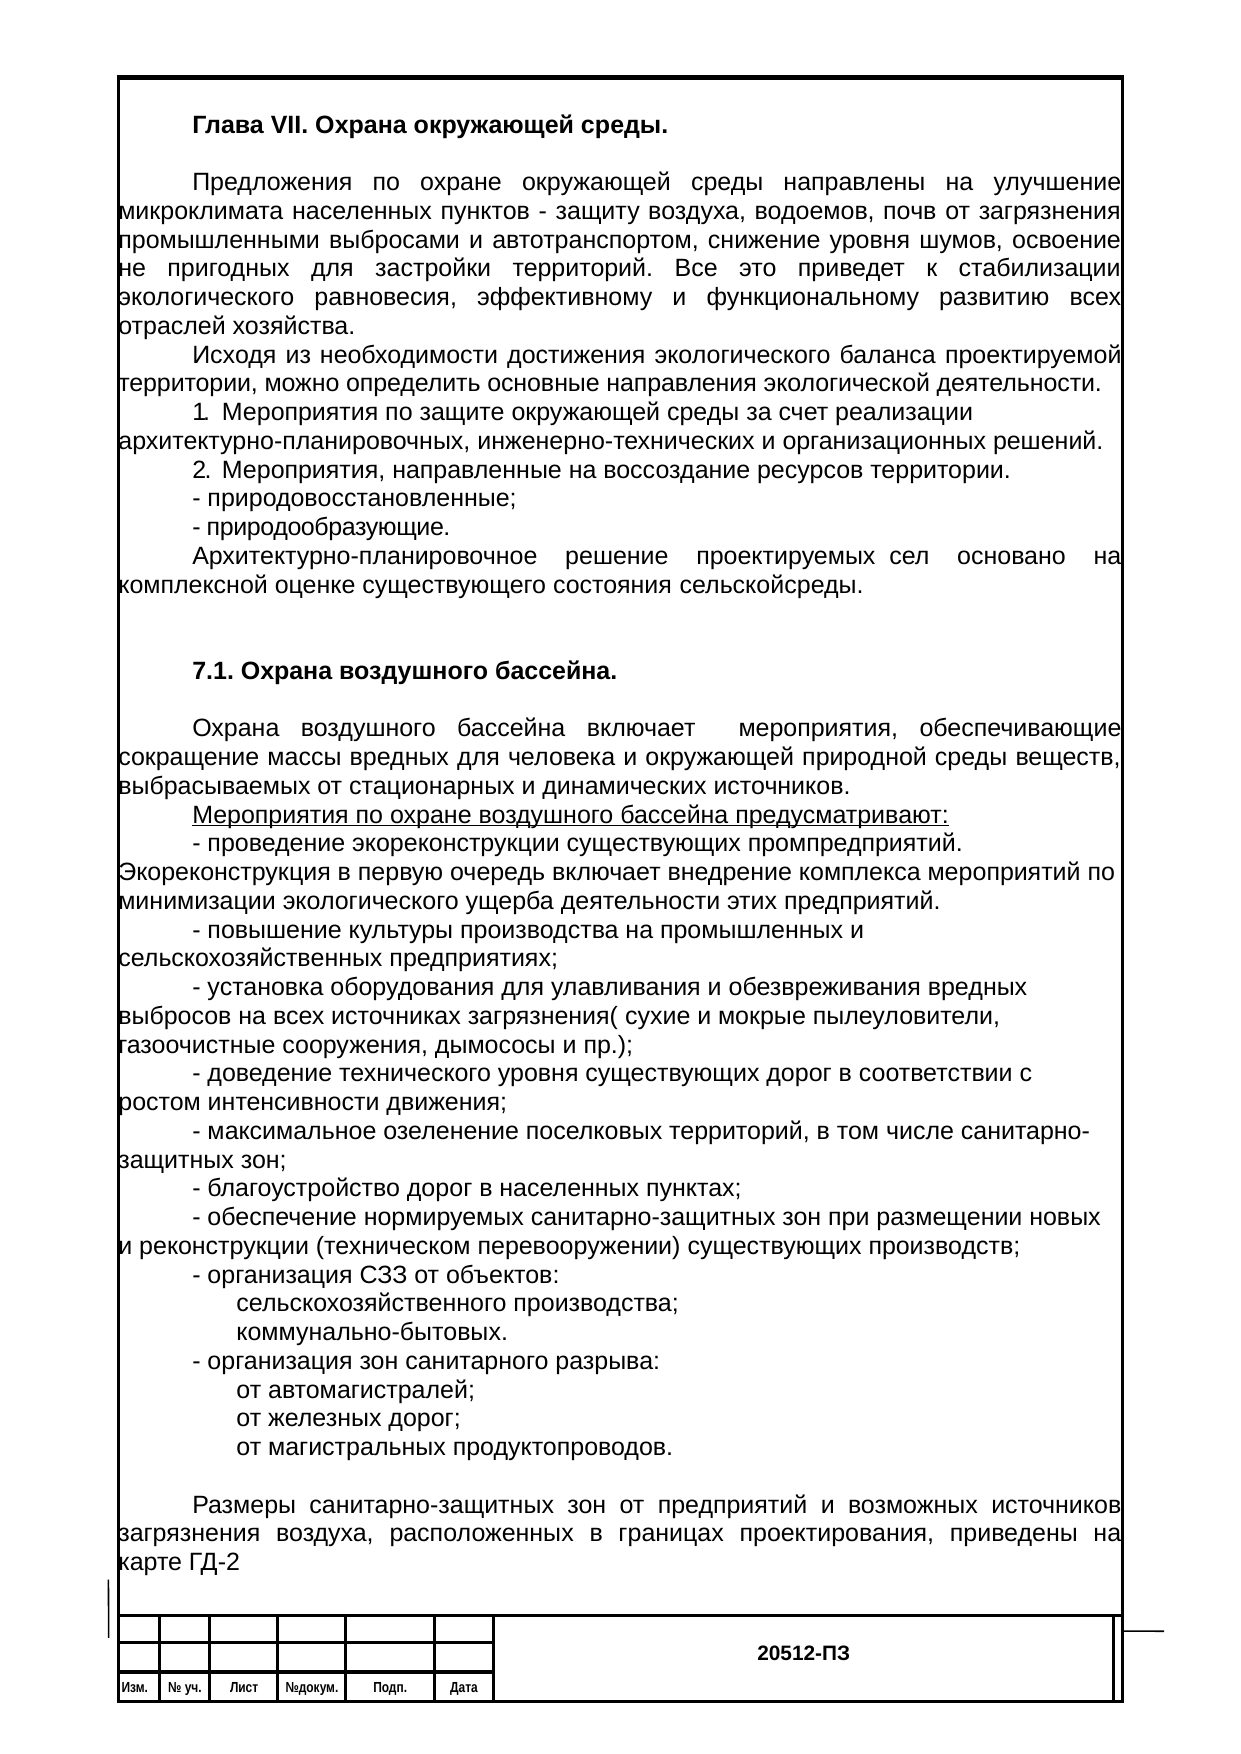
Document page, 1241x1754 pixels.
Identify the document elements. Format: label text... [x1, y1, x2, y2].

text 7.1. Охрана воздушного бассейна. [118, 656, 1122, 685]
text Охрана воздушного бассейна включает мероприятия, обеспечивающие сокращение массы вредных для человека и окружающей природной среды веществ, выбрасываемых от стационарных и динамических источников. [118, 713, 1122, 800]
text - организация СЗЗ от объектов: [118, 1260, 1122, 1288]
text - природовосстановленные; [118, 483, 1122, 512]
text - проведение экореконструкции существующих промпредприятий. Экореконструкция в первую очередь включает внедрение комплекса мероприятий по минимизации экологического ущерба деятельности этих предприятий. [118, 828, 1122, 915]
text от магистральных продуктопроводов. [118, 1432, 1122, 1461]
text - обеспечение нормируемых санитарно-защитных зон при размещении новых и реконструкции (техническом перевооружении) существующих производств; [118, 1202, 1122, 1260]
text сельскохозяйственного производства; [118, 1288, 1122, 1317]
text Исходя из необходимости достижения экологического баланса проектируемой территории, можно определить основные направления экологической деятельности. [118, 340, 1122, 397]
text - максимальное озеленение поселковых территорий, в том числе санитарно-защитных зон; [118, 1116, 1122, 1173]
text - доведение технического уровня существующих дорог в соответствии с ростом интенсивности движения; [118, 1058, 1122, 1116]
text Размеры санитарно-защитных зон от предприятий и возможных источников загрязнения воздуха, расположенных в границах проектирования, приведены на карте ГД-2 [118, 1490, 1122, 1576]
text от железных дорог; [118, 1403, 1122, 1432]
text - установка оборудования для улавливания и обезвреживания вредных выбросов на всех источниках загрязнения( сухие и мокрые пылеуловители, газоочистные сооружения, дымососы и пр.); [118, 972, 1122, 1058]
text Глава VII. Охрана окружающей среды. [118, 110, 1122, 138]
text коммунально-бытовых. [118, 1317, 1122, 1346]
text от автомагистралей; [118, 1375, 1122, 1403]
text - благоустройство дорог в населенных пунктах; [118, 1173, 1122, 1202]
text 1. Мероприятия по защите окружающей среды за счет реализации архитектурно-планировочных, инженерно-технических и организационных решений. [118, 397, 1122, 455]
text Архитектурно-планировочное решение проектируемых сел основано на комплексной оценке существующего состояния сельскойсреды. [118, 541, 1122, 598]
text 2. Мероприятия, направленные на воссоздание ресурсов территории. [118, 455, 1122, 483]
text - повышение культуры производства на промышленных и сельскохозяйственных предприятиях; [118, 915, 1122, 972]
text - природообразующие. [118, 512, 1122, 541]
text Предложения по охране окружающей среды направлены на улучшение микроклимата населенных пунктов - защиту воздуха, водоемов, почв от загрязнения промышленными выбросами и автотранспортом, снижение уровня шумов, освоение не пригодных для застройки территорий. Все это приведет к стабилизации экологического равновесия, эффективному и функциональному развитию всех отраслей хозяйства. [118, 167, 1122, 340]
text - организация зон санитарного разрыва: [118, 1346, 1122, 1375]
text Мероприятия по охране воздушного бассейна предусматривают: [118, 800, 1122, 828]
